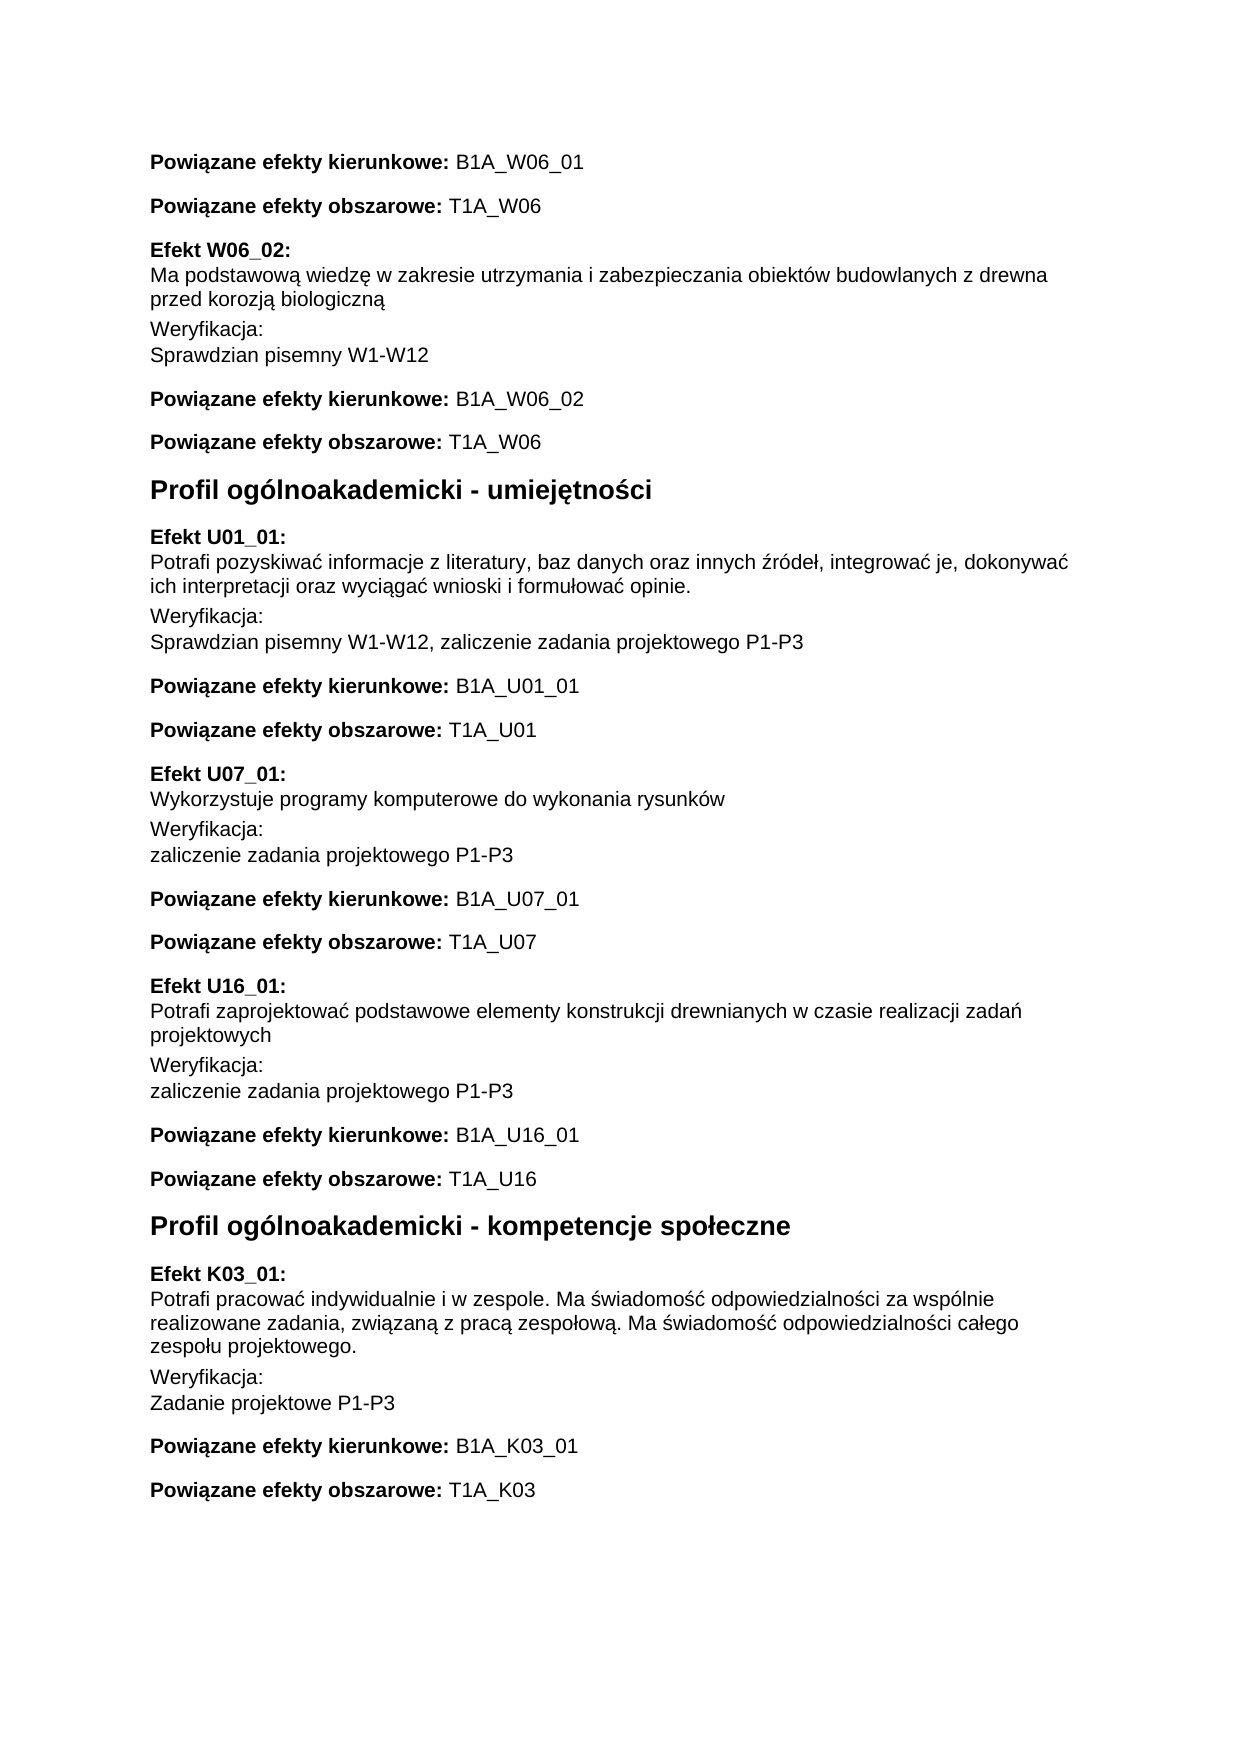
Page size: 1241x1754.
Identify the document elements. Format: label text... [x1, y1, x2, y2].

text Weryfikacja: [150, 1053, 1090, 1077]
text Weryfikacja: [150, 317, 1090, 341]
text Efekt U16_01: [150, 974, 1090, 998]
text Zadanie projektowe P1-P3 [150, 1391, 1090, 1414]
text Efekt U07_01: [150, 761, 1090, 785]
text Efekt W06_02: [150, 237, 1090, 261]
text Powiązane efekty obszarowe: T1A_K03 [150, 1478, 1090, 1502]
text zaliczenie zadania projektowego P1-P3 [150, 843, 1090, 867]
text Weryfikacja: [150, 817, 1090, 841]
text Powiązane efekty kierunkowe: B1A_U01_01 [150, 674, 1090, 698]
text Potrafi zaprojektować podstawowe elementy konstrukcji drewnianych w czasie realizacji zadań projektowych [150, 999, 1090, 1047]
text Powiązane efekty kierunkowe: B1A_W06_01 [150, 150, 1090, 174]
subtitle Profil ogólnoakademicki - kompetencje społeczne [150, 1210, 1090, 1242]
subtitle Profil ogólnoakademicki - umiejętności [150, 474, 1090, 505]
text Wykorzystuje programy komputerowe do wykonania rysunków [150, 786, 1090, 810]
text Efekt U01_01: [150, 525, 1090, 549]
text Weryfikacja: [150, 604, 1090, 628]
text Potrafi pracować indywidualnie i w zespole. Ma świadomość odpowiedzialności za wspólnie realizowane zadania, związaną z pracą zespołową. Ma świadomość odpowiedzialności całego zespołu projektowego. [150, 1286, 1090, 1358]
text Weryfikacja: [150, 1364, 1090, 1388]
text Powiązane efekty obszarowe: T1A_W06 [150, 430, 1090, 454]
text Ma podstawową wiedzę w zakresie utrzymania i zabezpieczania obiektów budowlanych z drewna przed korozją biologiczną [150, 262, 1090, 310]
text Powiązane efekty kierunkowe: B1A_U16_01 [150, 1123, 1090, 1147]
text Powiązane efekty obszarowe: T1A_U01 [150, 718, 1090, 742]
text Powiązane efekty obszarowe: T1A_W06 [150, 194, 1090, 218]
text Powiązane efekty kierunkowe: B1A_U07_01 [150, 886, 1090, 910]
text Powiązane efekty obszarowe: T1A_U07 [150, 930, 1090, 954]
text Powiązane efekty obszarowe: T1A_U16 [150, 1167, 1090, 1191]
text Sprawdzian pisemny W1-W12, zaliczenie zadania projektowego P1-P3 [150, 630, 1090, 654]
text Powiązane efekty kierunkowe: B1A_W06_02 [150, 386, 1090, 410]
text Powiązane efekty kierunkowe: B1A_K03_01 [150, 1434, 1090, 1458]
text Efekt K03_01: [150, 1261, 1090, 1285]
text Potrafi pozyskiwać informacje z literatury, baz danych oraz innych źródeł, integrować je, dokonywać ich interpretacji oraz wyciągać wnioski i formułować opinie. [150, 550, 1090, 598]
text zaliczenie zadania projektowego P1-P3 [150, 1079, 1090, 1103]
text Sprawdzian pisemny W1-W12 [150, 343, 1090, 367]
